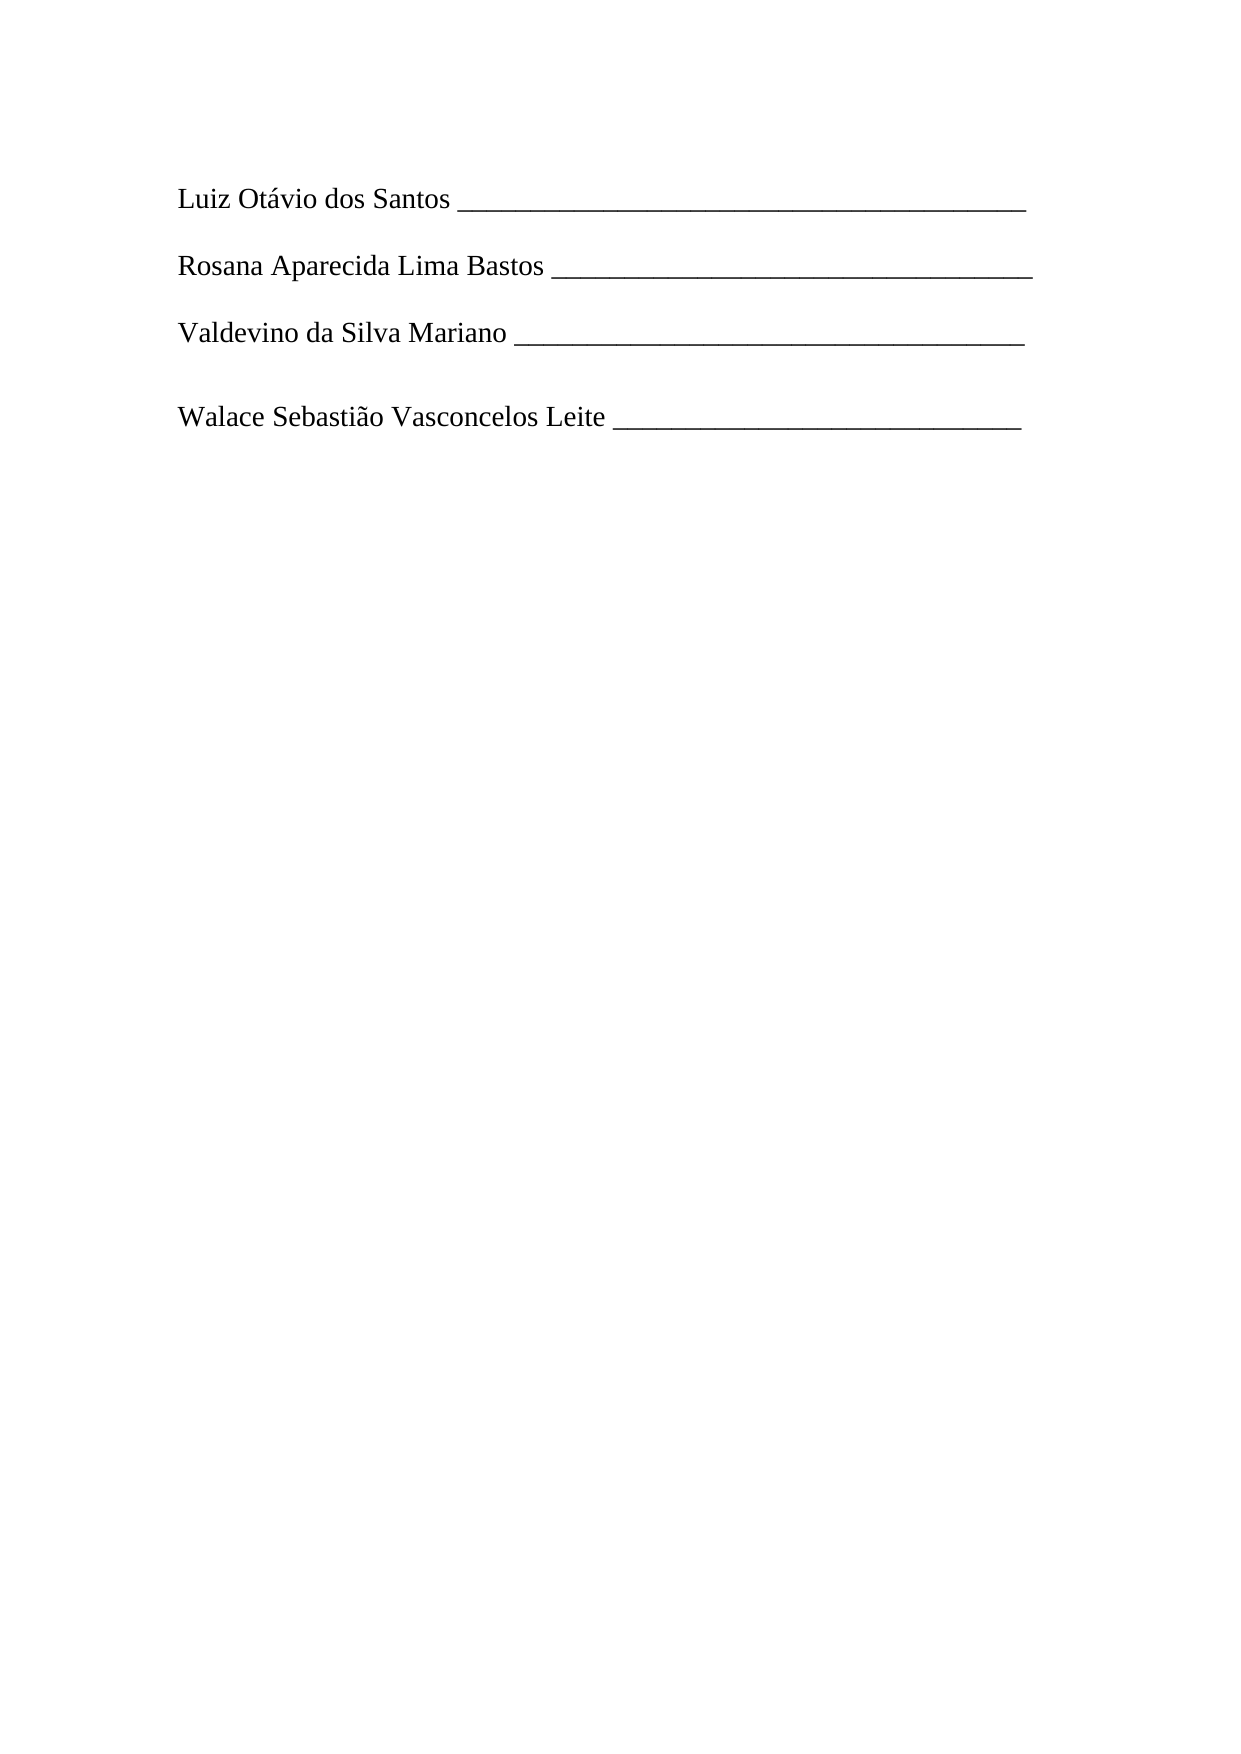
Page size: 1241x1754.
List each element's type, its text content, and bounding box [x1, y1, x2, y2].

text Valdevino da Silva Mariano ___________________________________ [177, 315, 1063, 349]
text Walace Sebastião Vasconcelos Leite ____________________________ [177, 399, 1063, 433]
text Rosana Aparecida Lima Bastos _________________________________ [177, 248, 1063, 282]
text Luiz Otávio dos Santos _______________________________________ [177, 181, 1063, 215]
